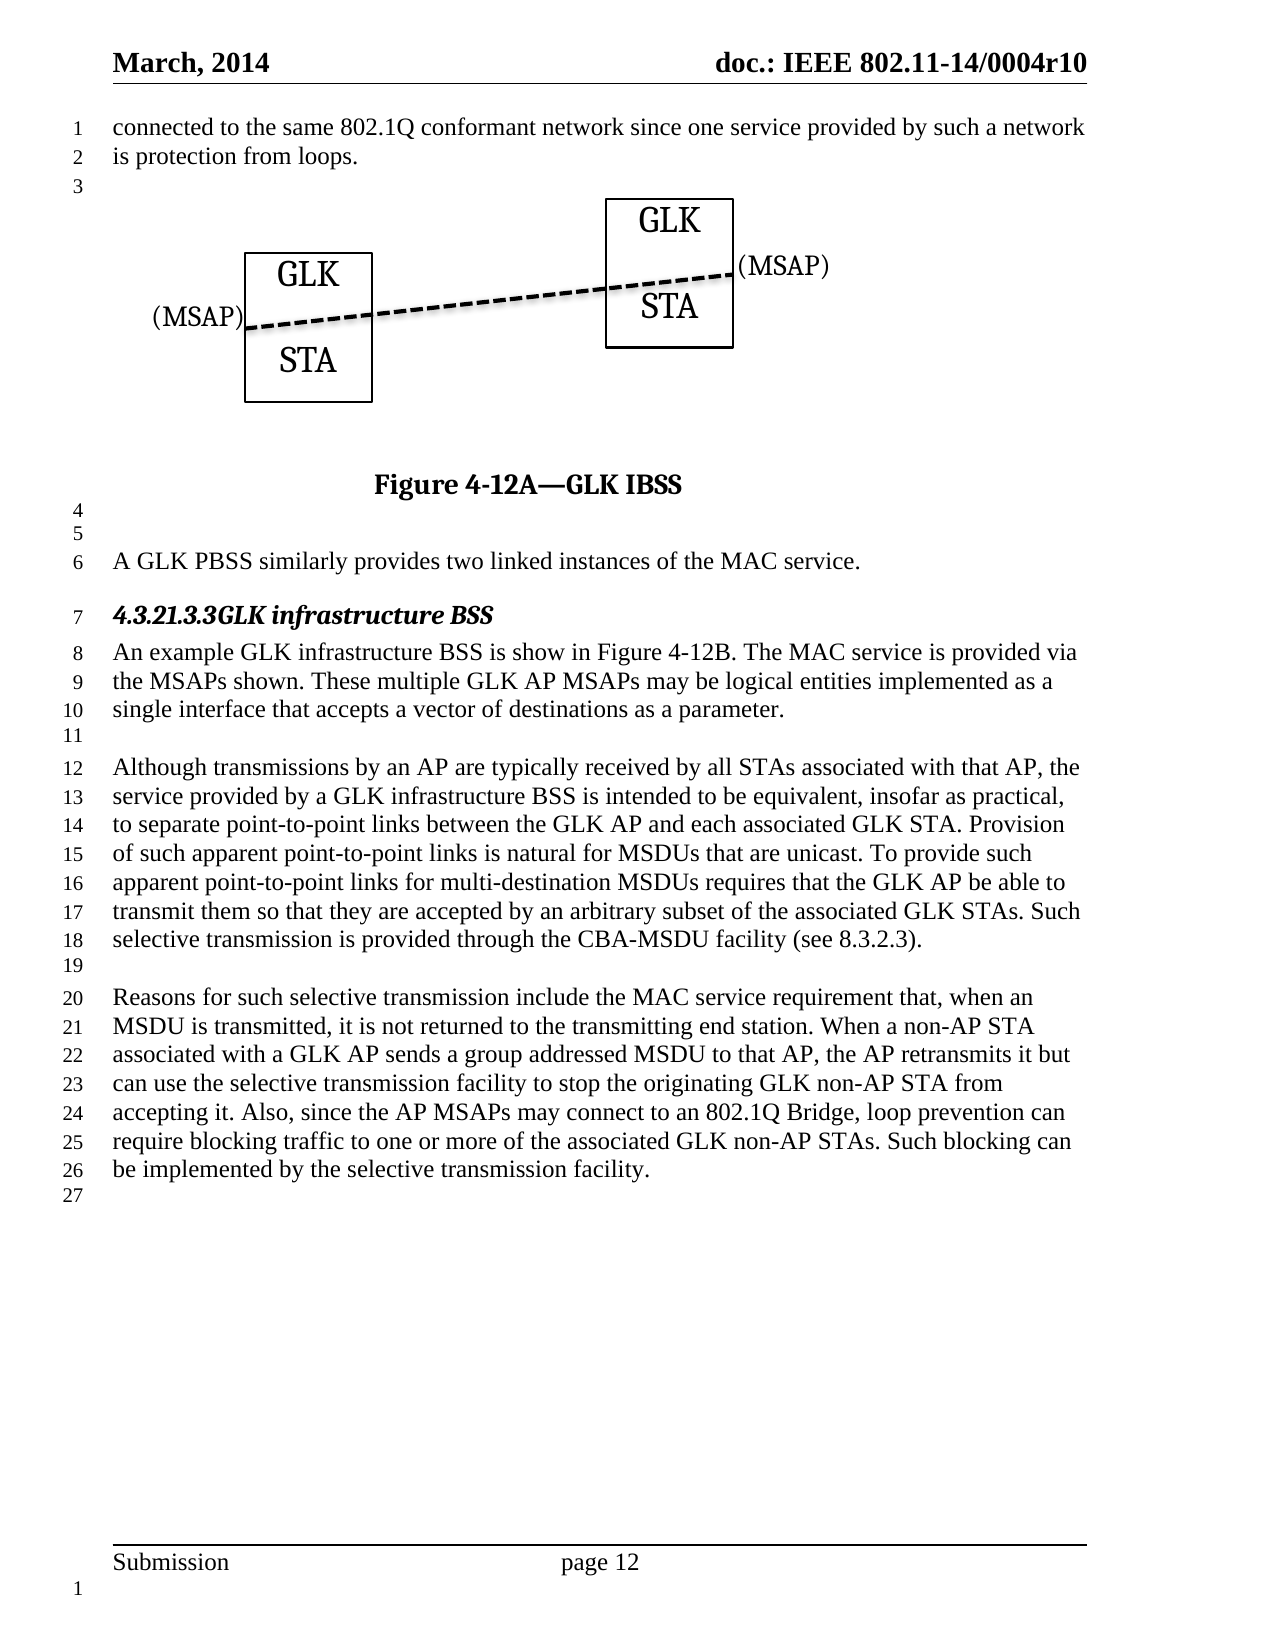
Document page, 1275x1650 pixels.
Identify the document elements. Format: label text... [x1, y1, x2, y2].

subtitle GLK infrastructure BSS [112, 600, 1087, 631]
text An example GLK infrastructure BSS is show in Figure 4-12B. The MAC service is provided via the MSAPs shown. These multiple GLK AP MSAPs may be logical entities implemented as a single interface that accepts a vector of destinations as a parameter. [112, 637, 1087, 723]
text A GLK PBSS similarly provides two linked instances of the MAC service. [112, 546, 1087, 575]
text Reasons for such selective transmission include the MAC service requirement that, when an MSDU is transmitted, it is not returned to the transmitting end station. When a non-AP STA associated with a GLK AP sends a group addressed MSDU to that AP, the AP retransmits it but can use the selective transmission facility to stop the originating GLK non-AP STA from accepting it. Also, since the AP MSAPs may connect to an 802.1Q Bridge, loop prevention can require blocking traffic to one or more of the associated GLK non-AP STAs. Such blocking can be implemented by the selective transmission facility. [112, 982, 1087, 1183]
text Although transmissions by an AP are typically received by all STAs associated with that AP, the service provided by a GLK infrastructure BSS is intended to be equivalent, insofar as practical, to separate point-to-point links between the GLK AP and each associated GLK STA. Provision of such apparent point-to-point links is natural for MSDUs that are unicast. To provide such apparent point-to-point links for multi-destination MSDUs requires that the GLK AP be able to transmit them so that they are accepted by an arbitrary subset of the associated GLK STAs. Such selective transmission is provided through the CBA-MSDU facility (see 8.3.2.3). [112, 752, 1087, 953]
